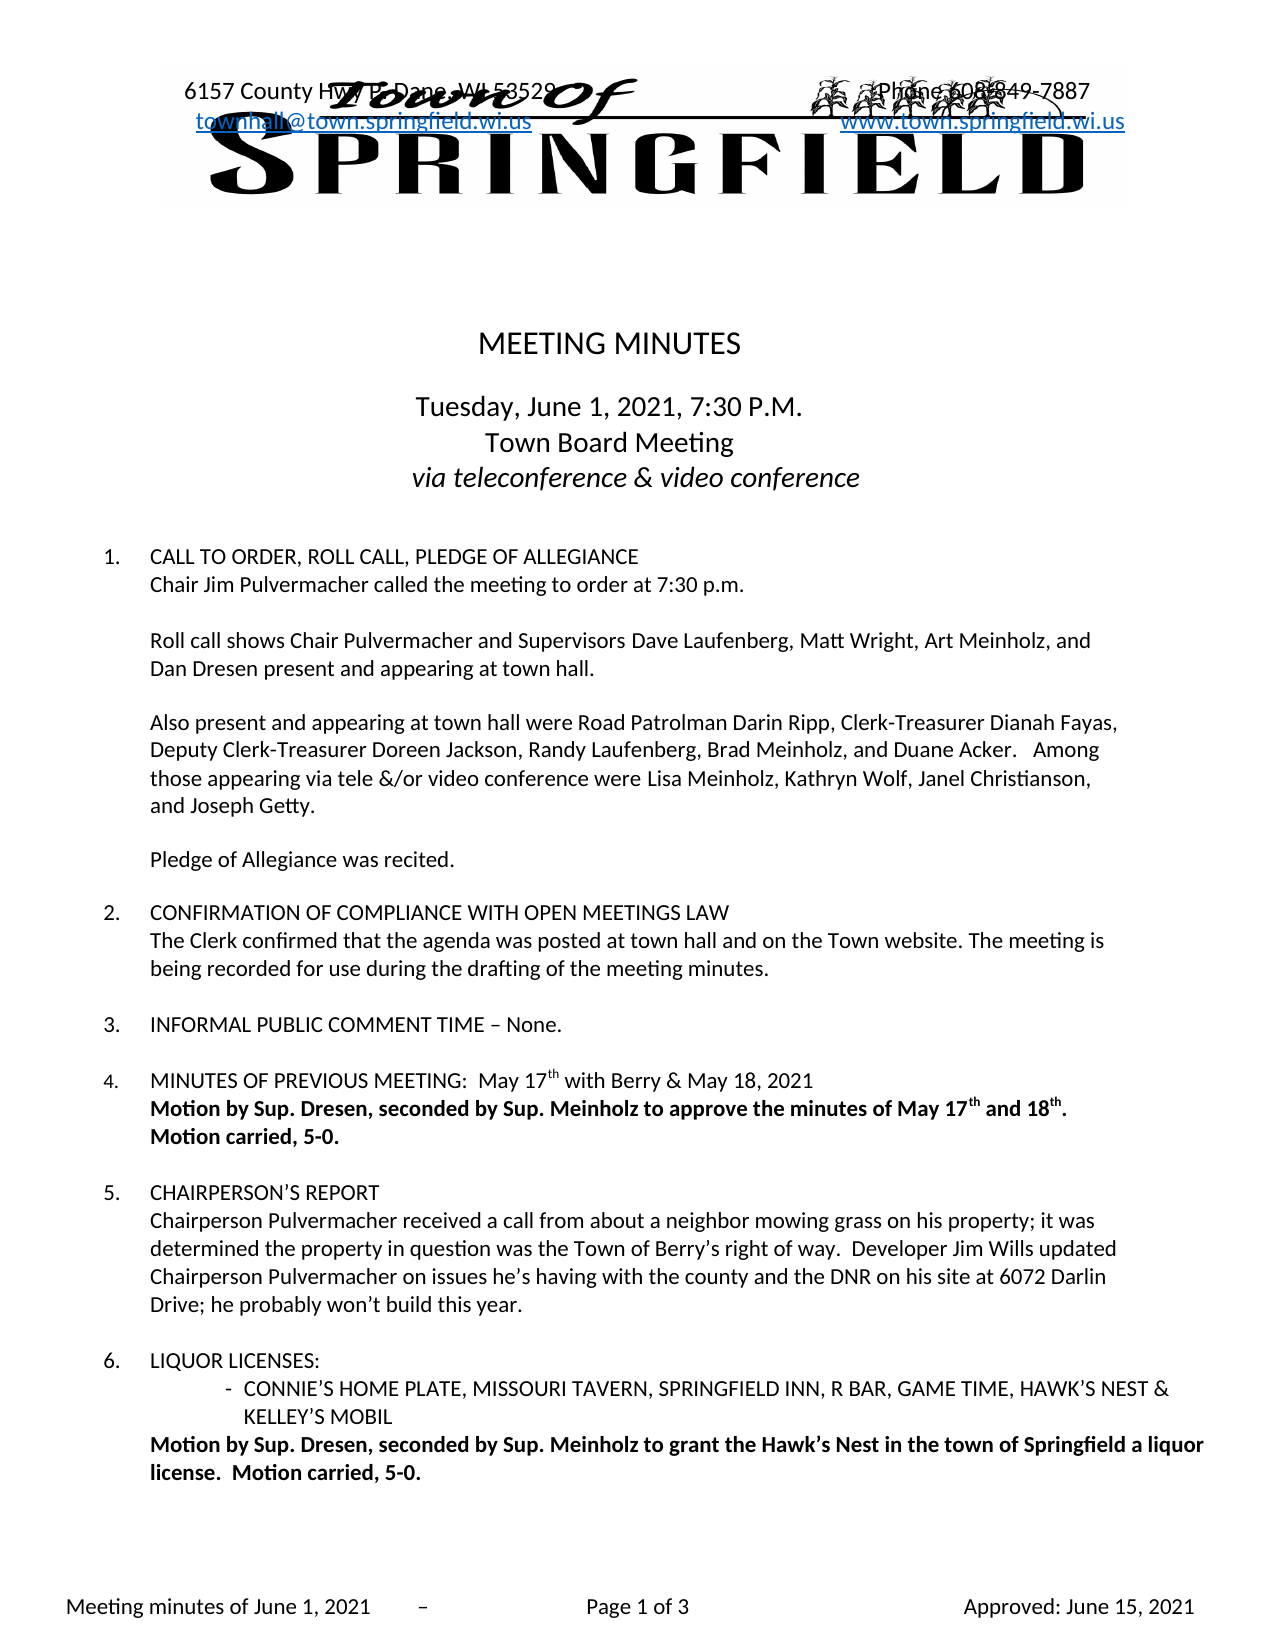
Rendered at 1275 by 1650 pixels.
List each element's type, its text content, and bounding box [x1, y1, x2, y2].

list INFORMAL PUBLIC COMMENT TIME – None. [103, 1010, 1125, 1038]
text Also present and appearing at town hall were Road Patrolman Darin Ripp, Clerk-Treasurer Dianah Fayas, Deputy Clerk-Treasurer Doreen Jackson, Randy Laufenberg, Brad Meinholz, and Duane Acker. Among those appearing via tele &/or video conference were Lisa Meinholz, Kathryn Wolf, Janel Christianson, and Joseph Getty. [150, 708, 1125, 820]
list CONFIRMATION OF COMPLIANCE WITH OPEN MEETINGS LAW [103, 898, 1125, 926]
text The Clerk confirmed that the agenda was posted at town hall and on the Town website. The meeting is being recorded for use during the drafting of the meeting minutes. [150, 926, 1125, 982]
text Motion by Sup. Dresen, seconded by Sup. Meinholz to approve the minutes of May 17th and 18th. Motion carried, 5-0. [150, 1094, 1125, 1150]
text Pledge of Allegiance was recited. [150, 845, 1125, 873]
text Town Board Meeting [94, 424, 1125, 459]
text Chair Jim Pulvermacher called the meeting to order at 7:30 p.m. [150, 571, 1125, 598]
list CHAIRPERSON’S REPORT [103, 1178, 1125, 1206]
text via teleconference & video conference [150, 459, 1125, 495]
list CONNIE’S HOME PLATE, MISSOURI TAVERN, SPRINGFIELD INN, R BAR, GAME TIME, HAWK’S NEST & KELLEY’S MOBIL [225, 1374, 1209, 1430]
text Tuesday, June 1, 2021, 7:30 P.M. [94, 388, 1125, 424]
text Roll call shows Chair Pulvermacher and Supervisors Dave Laufenberg, Matt Wright, Art Meinholz, and Dan Dresen present and appearing at town hall. [150, 627, 1125, 683]
text MEETING MINUTES [94, 322, 1125, 363]
text Motion by Sup. Dresen, seconded by Sup. Meinholz to grant the Hawk’s Nest in the town of Springfield a liquor license. Motion carried, 5-0. [150, 1430, 1209, 1486]
list LIQUOR LICENSES: [103, 1346, 1125, 1374]
text Chairperson Pulvermacher received a call from about a neighbor mowing grass on his property; it was determined the property in question was the Town of Berry’s right of way. Developer Jim Wills updated Chairperson Pulvermacher on issues he’s having with the county and the DNR on his site at 6072 Darlin Drive; he probably won’t build this year. [150, 1206, 1125, 1318]
list CALL TO ORDER, ROLL CALL, PLEDGE OF ALLEGIANCE [103, 542, 1125, 571]
list MINUTES OF PREVIOUS MEETING: May 17th with Berry & May 18, 2021 [103, 1066, 1125, 1094]
